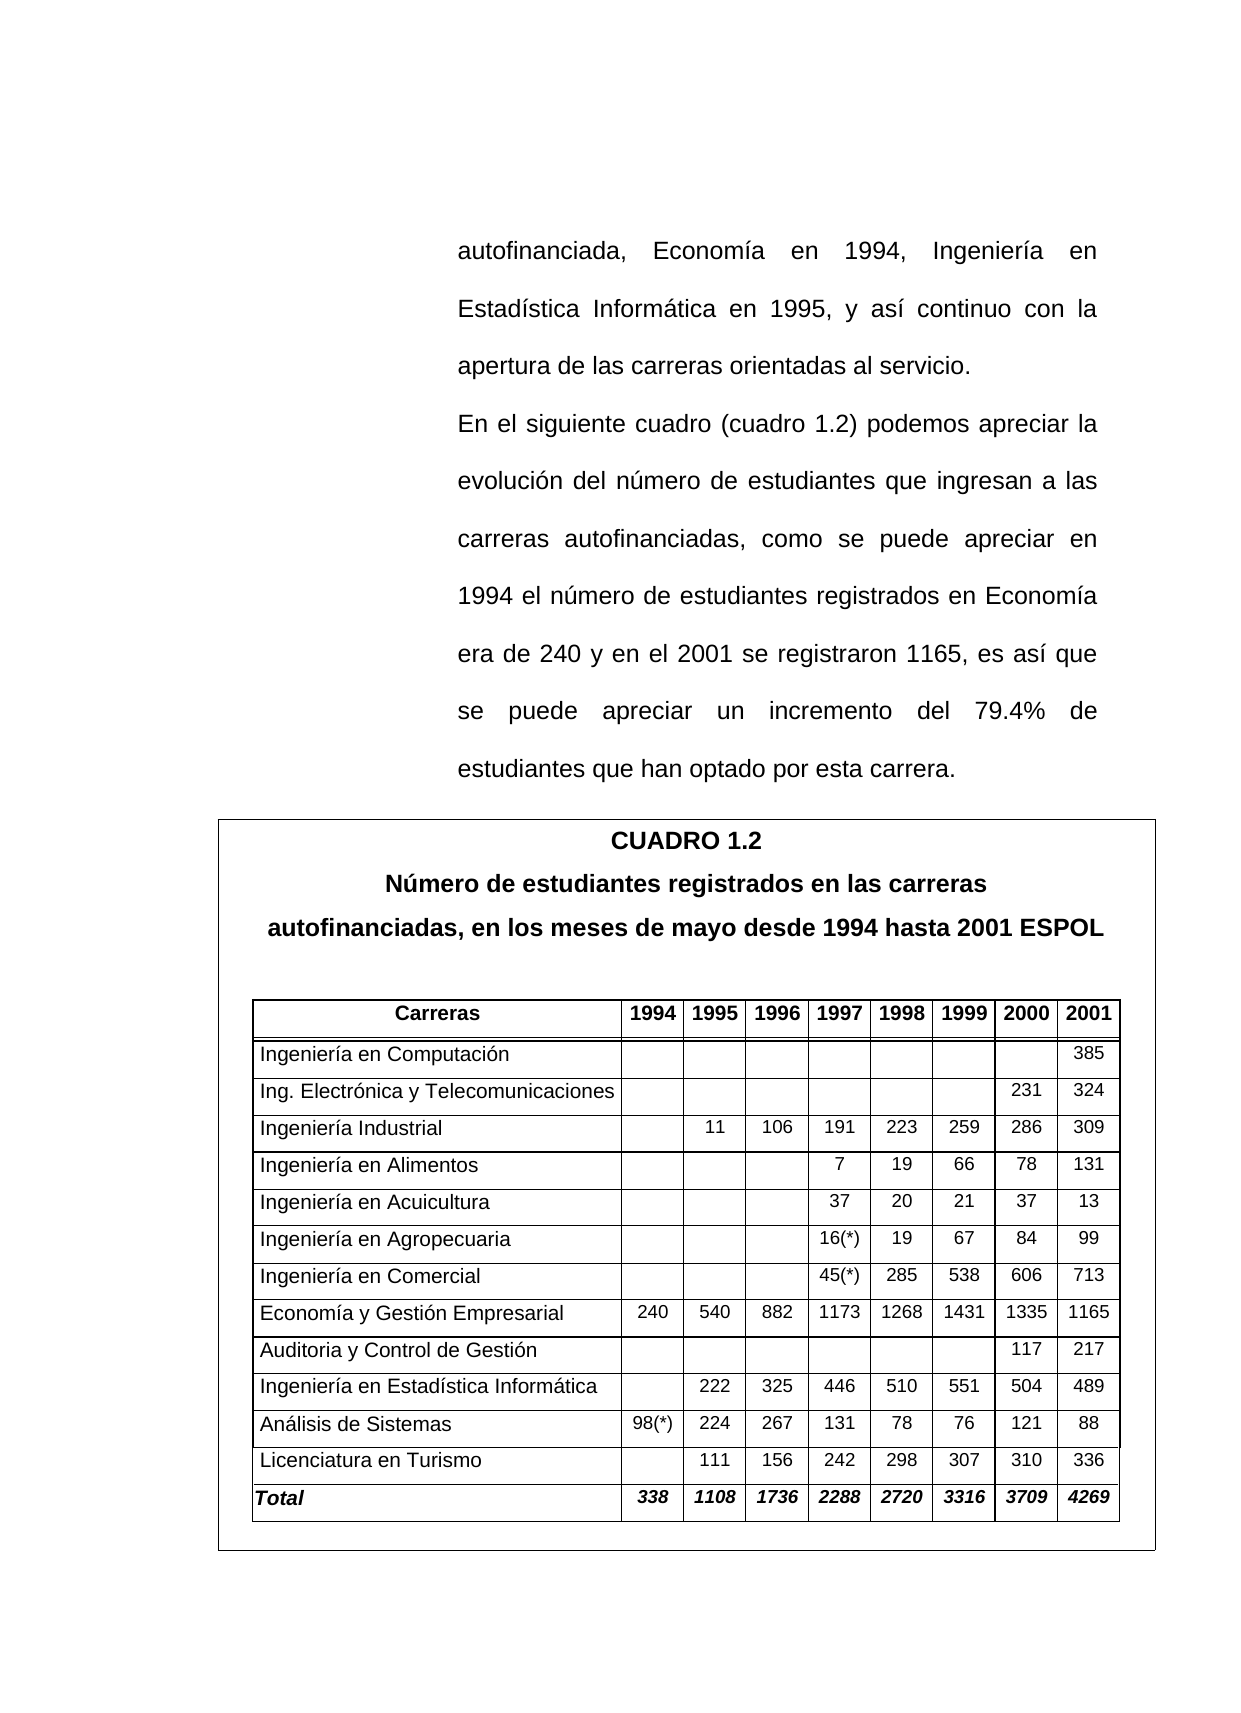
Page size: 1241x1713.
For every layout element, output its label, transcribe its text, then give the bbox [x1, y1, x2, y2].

text En el siguiente cuadro (cuadro 1.2) podemos apreciar la evolución del número de estudiantes que ingresan a las carreras autofinanciadas, como se puede apreciar en 1994 el número de estudiantes registrados en Economía era de 240 y en el 2001 se registraron 1165, es así que se puede apreciar un incremento del 79.4% de estudiantes que han optado por esta carrera. [457, 409, 1098, 782]
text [457, 236, 1098, 380]
